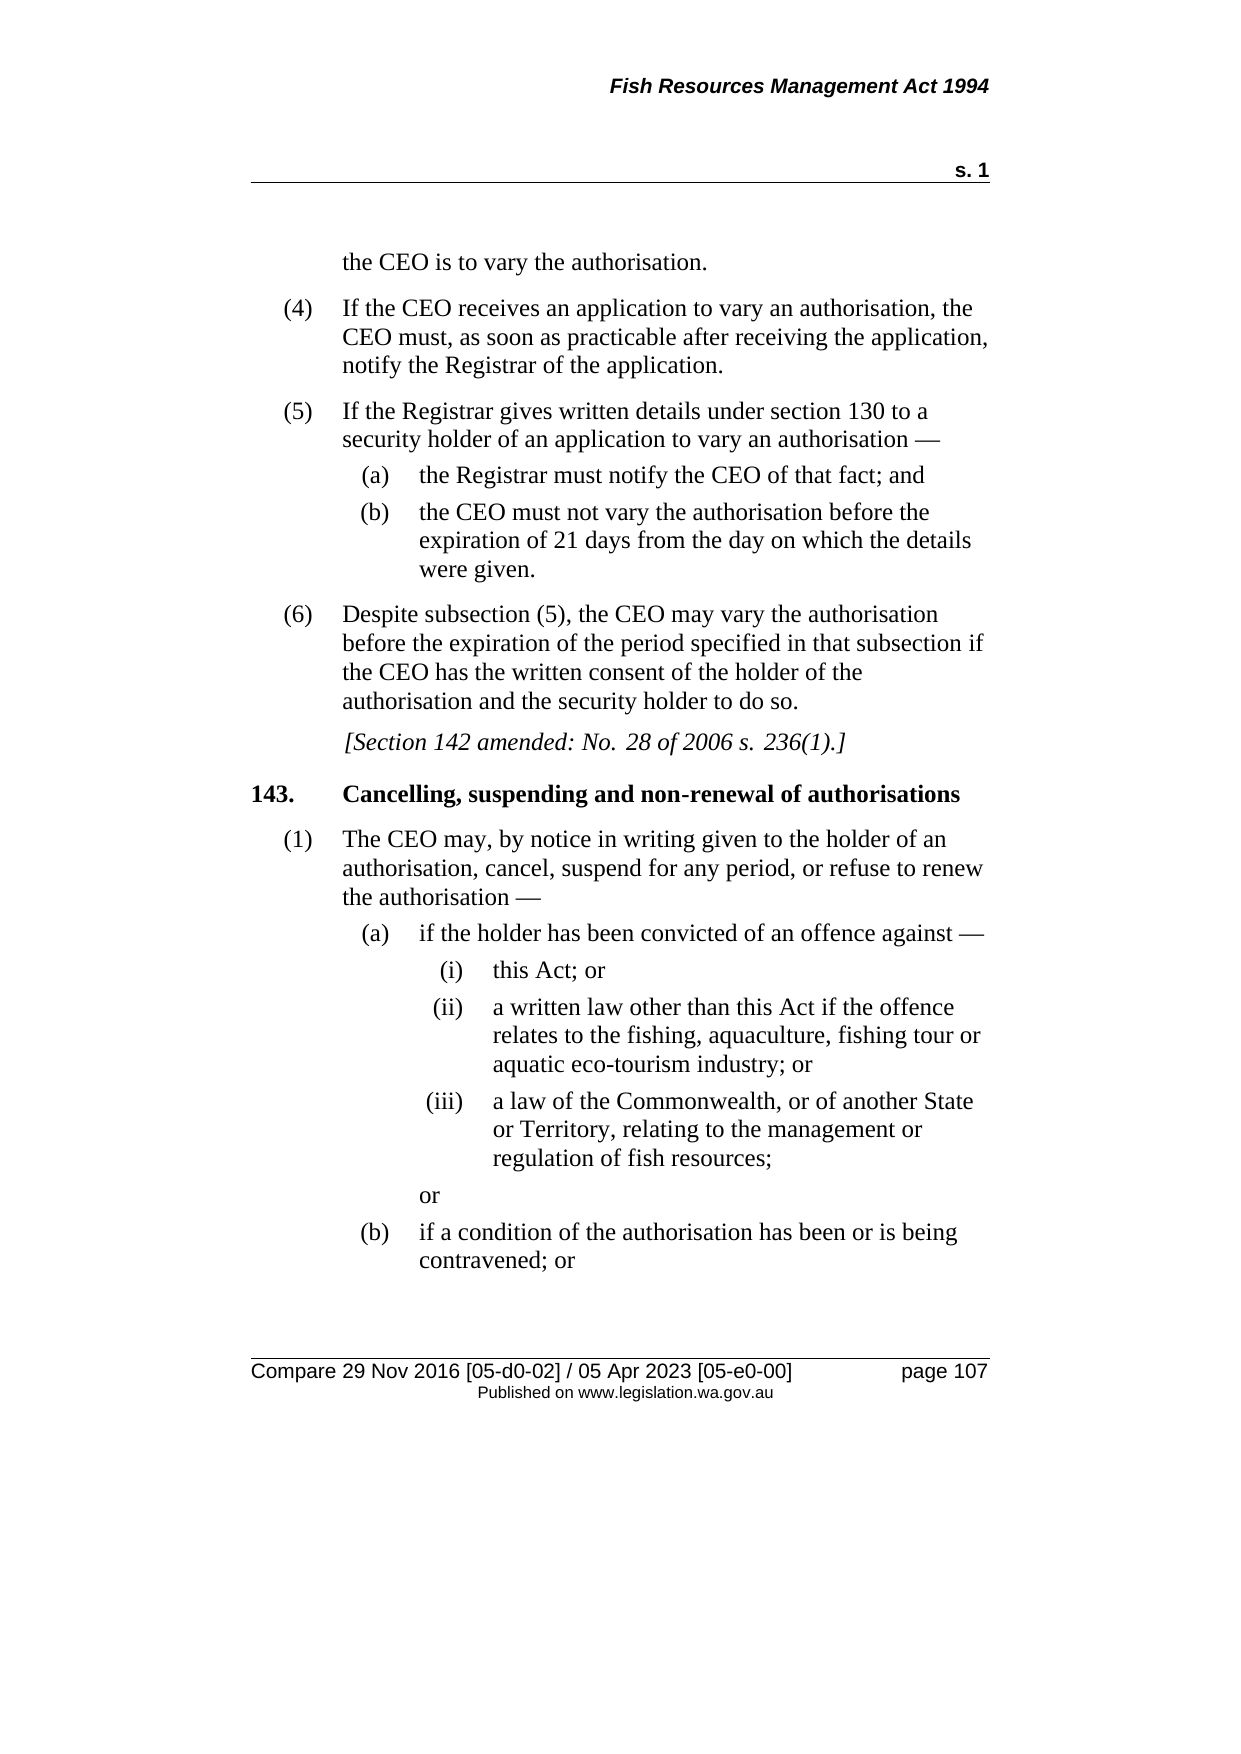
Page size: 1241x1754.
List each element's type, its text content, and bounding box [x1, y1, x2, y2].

text (b) if a condition of the authorisation has been or is being contravened; or [251, 1217, 990, 1274]
text (6) Despite subsection (5), the CEO may vary the authorisation before the expiration of the period specified in that subsection if the CEO has the written consent of the holder of the authorisation and the security holder to do so. [251, 599, 990, 714]
subtitle 143. Cancelling, suspending and non-renewal of authorisations [251, 779, 990, 807]
text the CEO is to vary the authorisation. [251, 247, 990, 276]
text (b) the CEO must not vary the authorisation before the expiration of 21 days from the day on which the details were given. [251, 497, 990, 583]
text (iii) a law of the Commonwealth, or of another State or Territory, relating to the management or regulation of fish resources; [251, 1086, 990, 1172]
text (1) The CEO may, by notice in writing given to the holder of an authorisation, cancel, suspend for any period, or refuse to renew the authorisation — [251, 824, 990, 910]
text (5) If the Registrar gives written details under section 130 to a security holder of an application to vary an authorisation — [251, 396, 990, 453]
text or [251, 1180, 990, 1209]
text (a) the Registrar must notify the CEO of that fact; and [251, 461, 990, 489]
text (4) If the CEO receives an application to vary an authorisation, the CEO must, as soon as practicable after receiving the application, notify the Registrar of the application. [251, 293, 990, 379]
text (a) if the holder has been convicted of an offence against — [251, 918, 990, 947]
text (i) this Act; or [251, 955, 990, 984]
text (ii) a written law other than this Act if the offence relates to the fishing, aquaculture, fishing tour or aquatic eco-tourism industry; or [251, 992, 990, 1078]
text [Section 142 amended: No. 28 of 2006 s. 236(1).] [251, 727, 990, 756]
